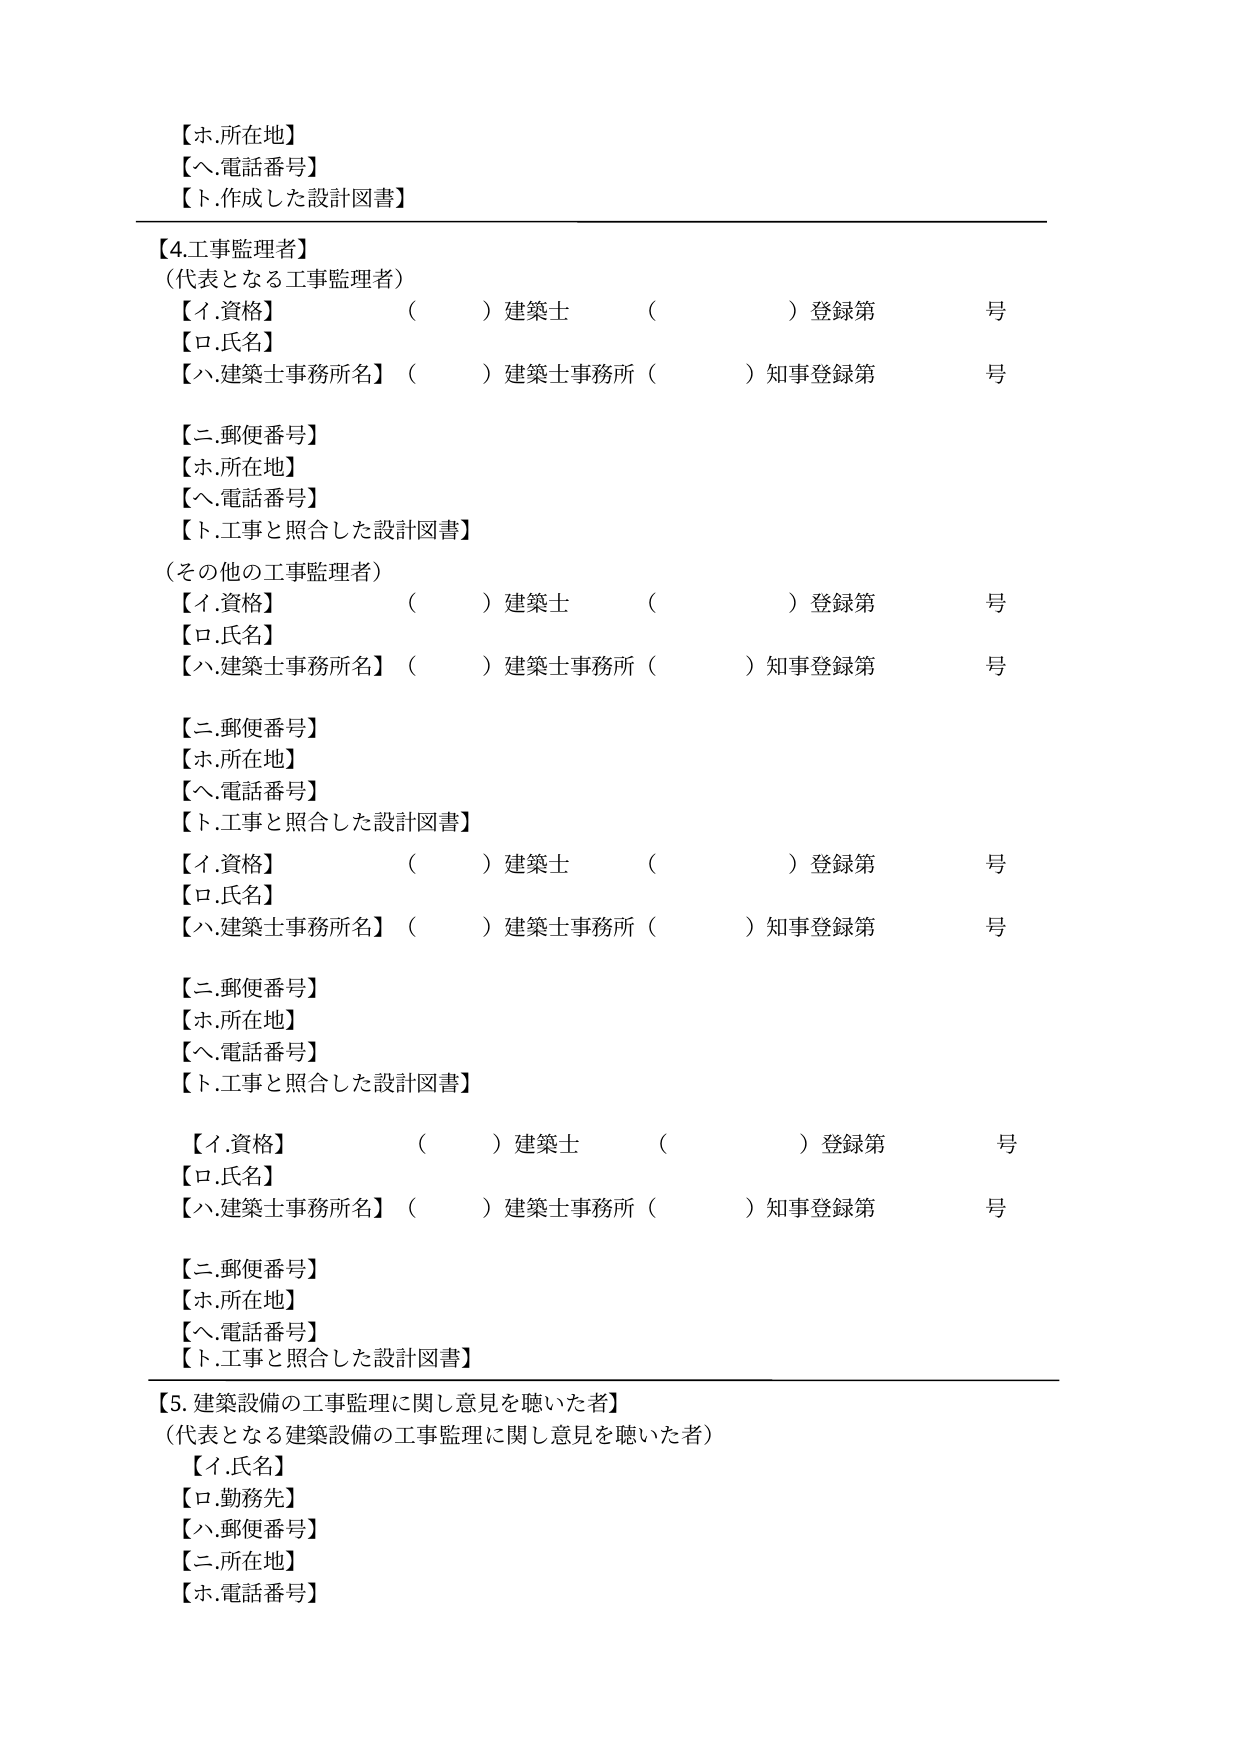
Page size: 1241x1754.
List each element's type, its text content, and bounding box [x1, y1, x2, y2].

text 【ト.工事と照合した設計図書】 [148, 805, 1063, 837]
text 【ホ.所在地】 [148, 450, 1063, 481]
text 【5. 建築設備の工事監理に関し意見を聴いた者】 [148, 1384, 1063, 1418]
text 【へ.電話番号】 [148, 150, 1063, 181]
text 【イ.資格】 （ ）建築士 （ ）登録第 号 [148, 586, 1063, 618]
text 【4.工事監理者】 [148, 235, 1063, 262]
text （代表となる工事監理者） [148, 262, 1063, 294]
text （その他の工事監理者） [148, 544, 1063, 586]
text 【ニ.郵便番号】 [148, 711, 1063, 742]
text 【ニ.郵便番号】 [148, 418, 1063, 450]
text 【ハ.建築士事務所名】（ ）建築士事務所（ ）知事登録第 号 [148, 910, 1063, 942]
text 【ホ.所在地】 [148, 742, 1063, 774]
text 【ト.工事と照合した設計図書】 [148, 1347, 1063, 1372]
text 【ハ.建築士事務所名】（ ）建築士事務所（ ）知事登録第 号 [148, 1191, 1063, 1222]
text 【ハ.建築士事務所名】（ ）建築士事務所（ ）知事登録第 号 [148, 357, 1063, 388]
text 【ニ.所在地】 [148, 1544, 1063, 1576]
text 【ニ.郵便番号】 [148, 972, 1063, 1003]
text （代表となる建築設備の工事監理に関し意見を聴いた者） [148, 1418, 1063, 1449]
text 【イ.資格】 （ ）建築士 （ ）登録第 号 [148, 837, 1063, 879]
text 【ト.工事と照合した設計図書】 [148, 1066, 1063, 1098]
text 【ホ.所在地】 [148, 118, 1063, 150]
text 【ロ.氏名】 [148, 325, 1063, 357]
text 【へ.電話番号】 [148, 1035, 1063, 1066]
text 【ホ.所在地】 [148, 1003, 1063, 1035]
text 【ホ.所在地】 [148, 1284, 1063, 1315]
text 【ロ.氏名】 [148, 618, 1063, 649]
text 【へ.電話番号】 [148, 1315, 1063, 1347]
text 【ト.工事と照合した設計図書】 [148, 513, 1063, 544]
text 【ロ.勤務先】 [148, 1481, 1063, 1513]
text 【へ.電話番号】 [148, 774, 1063, 805]
text 【ロ.氏名】 [148, 1159, 1063, 1191]
text 【イ.氏名】 [148, 1449, 1063, 1481]
text 【ハ.建築士事務所名】（ ）建築士事務所（ ）知事登録第 号 [148, 649, 1063, 681]
text 【ロ.氏名】 [148, 879, 1063, 910]
text 【へ.電話番号】 [148, 481, 1063, 513]
text 【ニ.郵便番号】 [148, 1252, 1063, 1284]
text 【イ.資格】 （ ）建築士 （ ）登録第 号 [148, 294, 1063, 325]
text 【ホ.電話番号】 [148, 1576, 1063, 1607]
text 【イ.資格】 （ ）建築士 （ ）登録第 号 [148, 1128, 1063, 1159]
text 【ト.作成した設計図書】 [148, 181, 1063, 213]
text 【ハ.郵便番号】 [148, 1513, 1063, 1544]
